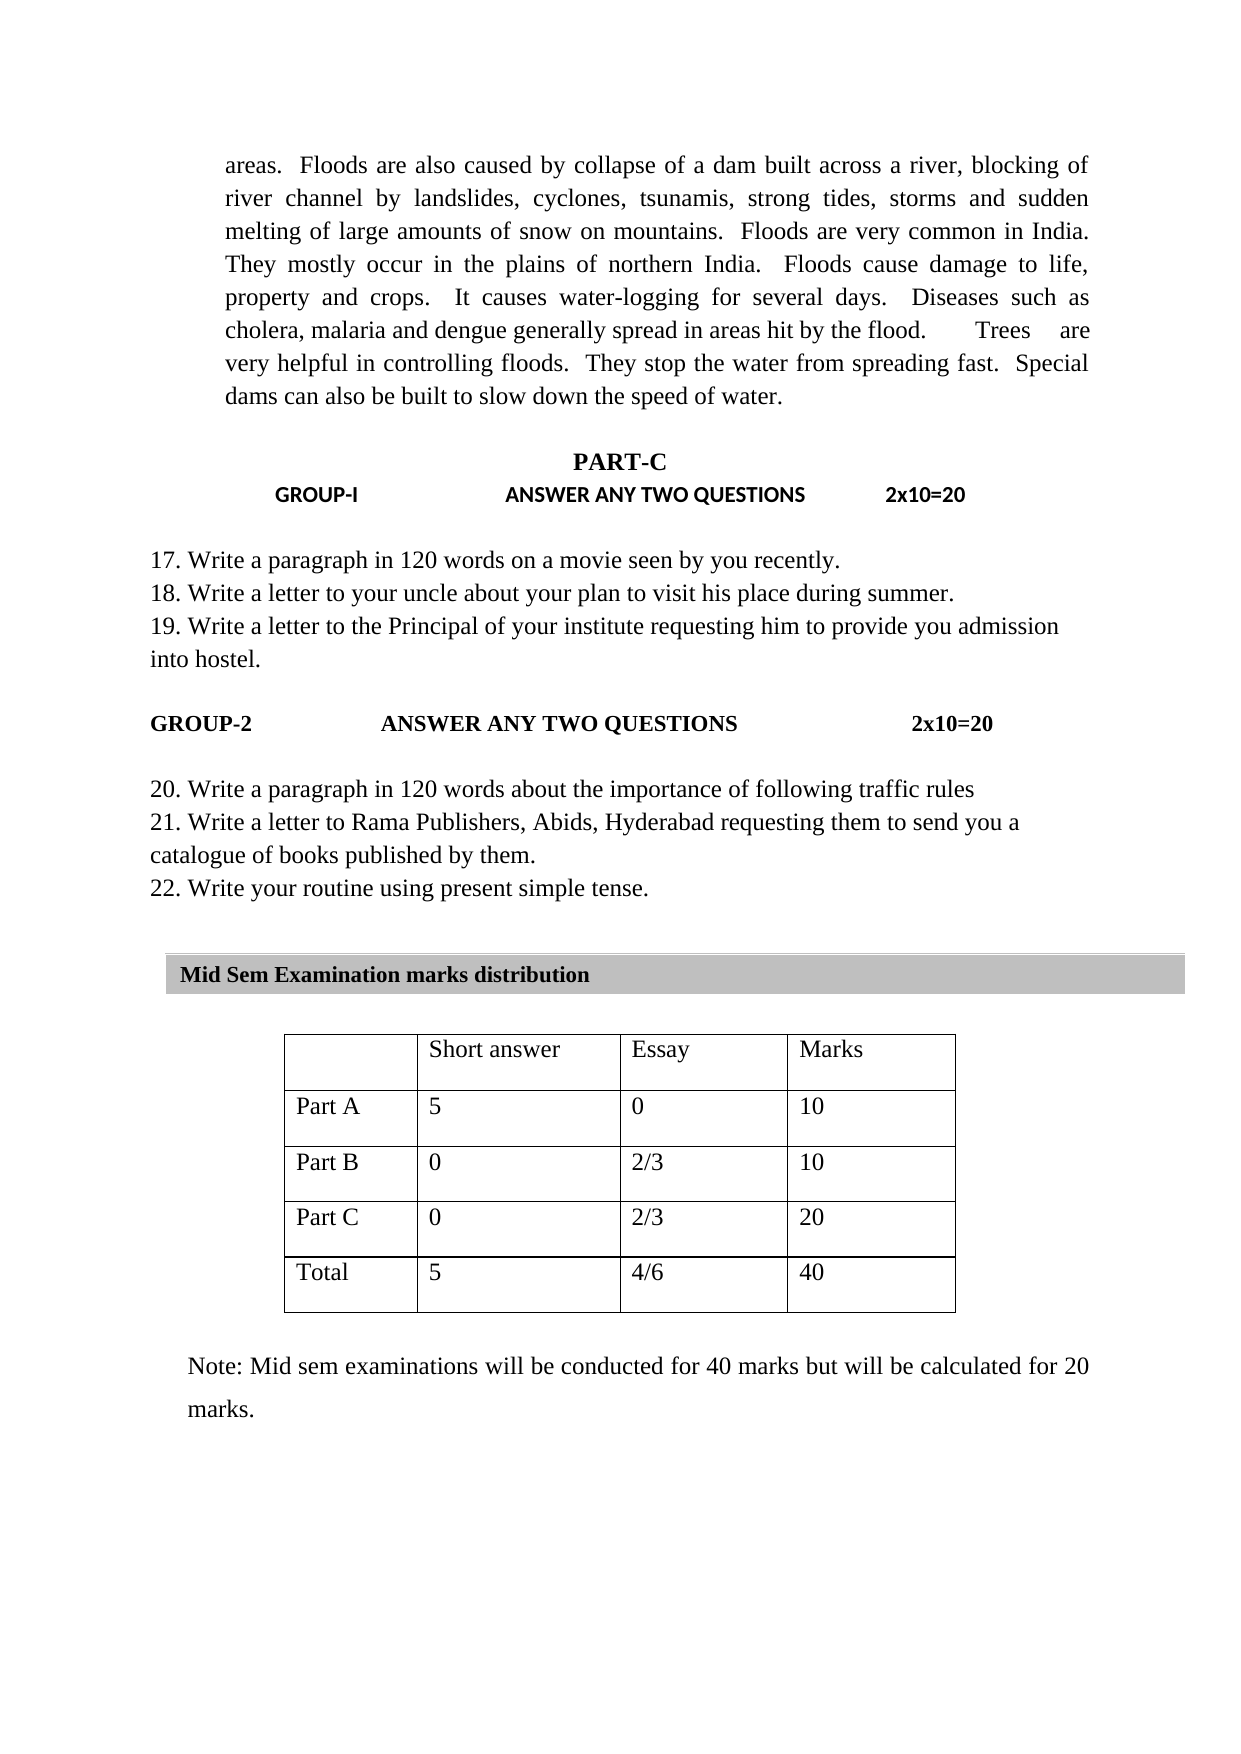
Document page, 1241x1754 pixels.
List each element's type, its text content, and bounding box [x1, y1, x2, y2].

table_cell 10 [788, 1091, 955, 1146]
table_header [285, 1035, 417, 1090]
table_header Marks [788, 1035, 955, 1090]
table_cell 5 [418, 1091, 620, 1146]
text 20. Write a paragraph in 120 words about the importance of following traffic rules [150, 774, 1090, 802]
text 18. Write a letter to your uncle about your plan to visit his place during summer. [150, 578, 1090, 607]
table_cell Part C [285, 1202, 417, 1256]
text PART-C [150, 447, 1090, 476]
text 22. Write your routine using present simple tense. [150, 873, 1090, 902]
table_cell 0 [621, 1091, 787, 1146]
table_header Essay [621, 1035, 787, 1090]
table_cell Total [285, 1258, 417, 1312]
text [225, 150, 1090, 410]
text Note: Mid sem examinations will be conducted for 40 marks but will be calculated for 20 marks. [187, 1351, 1090, 1423]
table_cell 40 [788, 1258, 955, 1312]
text 17. Write a paragraph in 120 words on a movie seen by you recently. [150, 545, 1090, 574]
table_cell 5 [418, 1258, 620, 1312]
table_header Short answer [418, 1035, 620, 1090]
table_cell 2/3 [621, 1147, 787, 1201]
text GROUP-I ANSWER ANY TWO QUESTIONS 2x10=20 [150, 480, 1090, 508]
table_cell 20 [788, 1202, 955, 1256]
list GROUP-2 ANSWER ANY TWO QUESTIONS 2x10=20 [150, 711, 1090, 737]
table_cell Part B [285, 1147, 417, 1201]
table_cell Part A [285, 1091, 417, 1146]
text 21. Write a letter to Rama Publishers, Abids, Hyderabad requesting them to send you a catalogue of books published by them. [150, 807, 1090, 868]
text 19. Write a letter to the Principal of your institute requesting him to provide you admission into hostel. [150, 611, 1090, 673]
table_cell 10 [788, 1147, 955, 1201]
table_cell 0 [418, 1202, 620, 1256]
table_cell 0 [418, 1147, 620, 1201]
table_cell 4/6 [621, 1258, 787, 1312]
table_cell 2/3 [621, 1202, 787, 1256]
